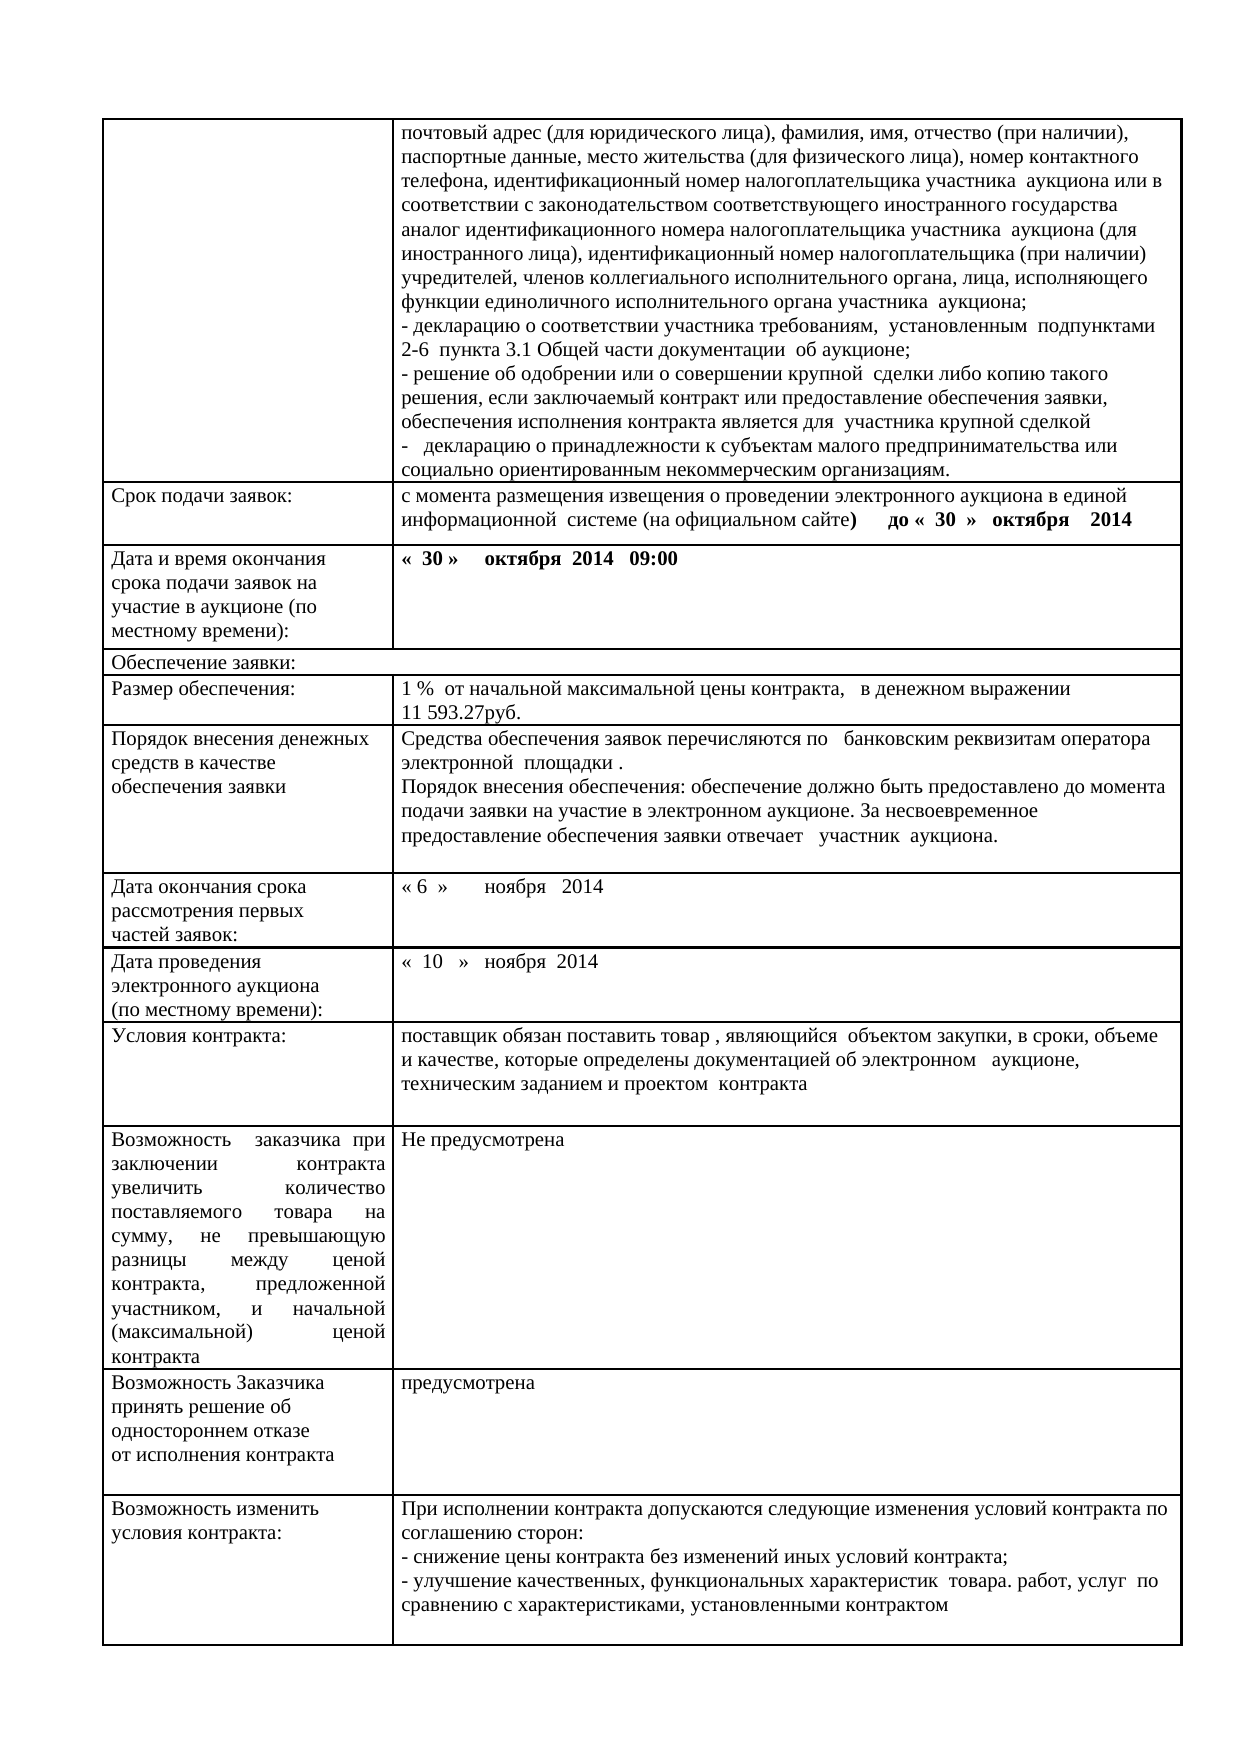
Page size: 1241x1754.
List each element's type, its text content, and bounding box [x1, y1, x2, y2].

table_cell Размер обеспечения: [104, 676, 392, 724]
table_cell Срок подачи заявок: [104, 483, 392, 544]
table_cell поставщик обязан поставить товар , являющийся объектом закупки, в сроки, объеме и качестве, которые определены документацией об электронном аукционе, техническим заданием и проектом контракта [394, 1023, 1180, 1125]
table_cell Возможность изменить условия контракта: [104, 1496, 392, 1644]
table_cell Средства обеспечения заявок перечисляются по банковским реквизитам оператора электронной площадки . Порядок внесения обеспечения: обеспечение должно быть предоставлено до момента подачи заявки на участие в электронном аукционе. За несвоевременное предоставление обеспечения заявки отвечает участник аукциона. [394, 726, 1180, 872]
table_cell предусмотрена [394, 1370, 1180, 1494]
table_cell 1 % от начальной максимальной цены контракта, в денежном выражении 11 593.27руб. [394, 676, 1180, 724]
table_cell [104, 120, 392, 481]
table_cell Обеспечение заявки: [104, 650, 1180, 674]
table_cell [394, 120, 1180, 481]
table_cell Дата окончания срока рассмотрения первых частей заявок: [104, 874, 392, 946]
table_cell Порядок внесения денежных средств в качестве обеспечения заявки [104, 726, 392, 872]
table_cell « 30 » октября 2014 09:00 [394, 546, 1180, 648]
table_cell Дата и время окончания срока подачи заявок на участие в аукционе (по местному времени): [104, 546, 392, 648]
table_cell Дата проведения электронного аукциона (по местному времени): [104, 949, 392, 1021]
table_cell При исполнении контракта допускаются следующие изменения условий контракта по соглашению сторон: - снижение цены контракта без изменений иных условий контракта; - улучшение качественных, функциональных характеристик товара. работ, услуг по сравнению с характеристиками, установленными контрактом [394, 1496, 1180, 1644]
table_cell Условия контракта: [104, 1023, 392, 1125]
table_cell Не предусмотрена [394, 1127, 1180, 1368]
table_cell Возможность заказчика при заключении контракта увеличить количество поставляемого товара на сумму, не превышающую разницы между ценой контракта, предложенной участником, и начальной (максимальной) ценой контракта [104, 1127, 392, 1368]
table_cell « 10 » ноября 2014 [394, 949, 1180, 1021]
table_cell Возможность Заказчика принять решение об одностороннем отказе от исполнения контракта [104, 1370, 392, 1494]
table_cell с момента размещения извещения о проведении электронного аукциона в единой информационной системе (на официальном сайте) до « 30 » октября 2014 [394, 483, 1180, 544]
table_cell « 6 » ноября 2014 [394, 874, 1180, 946]
